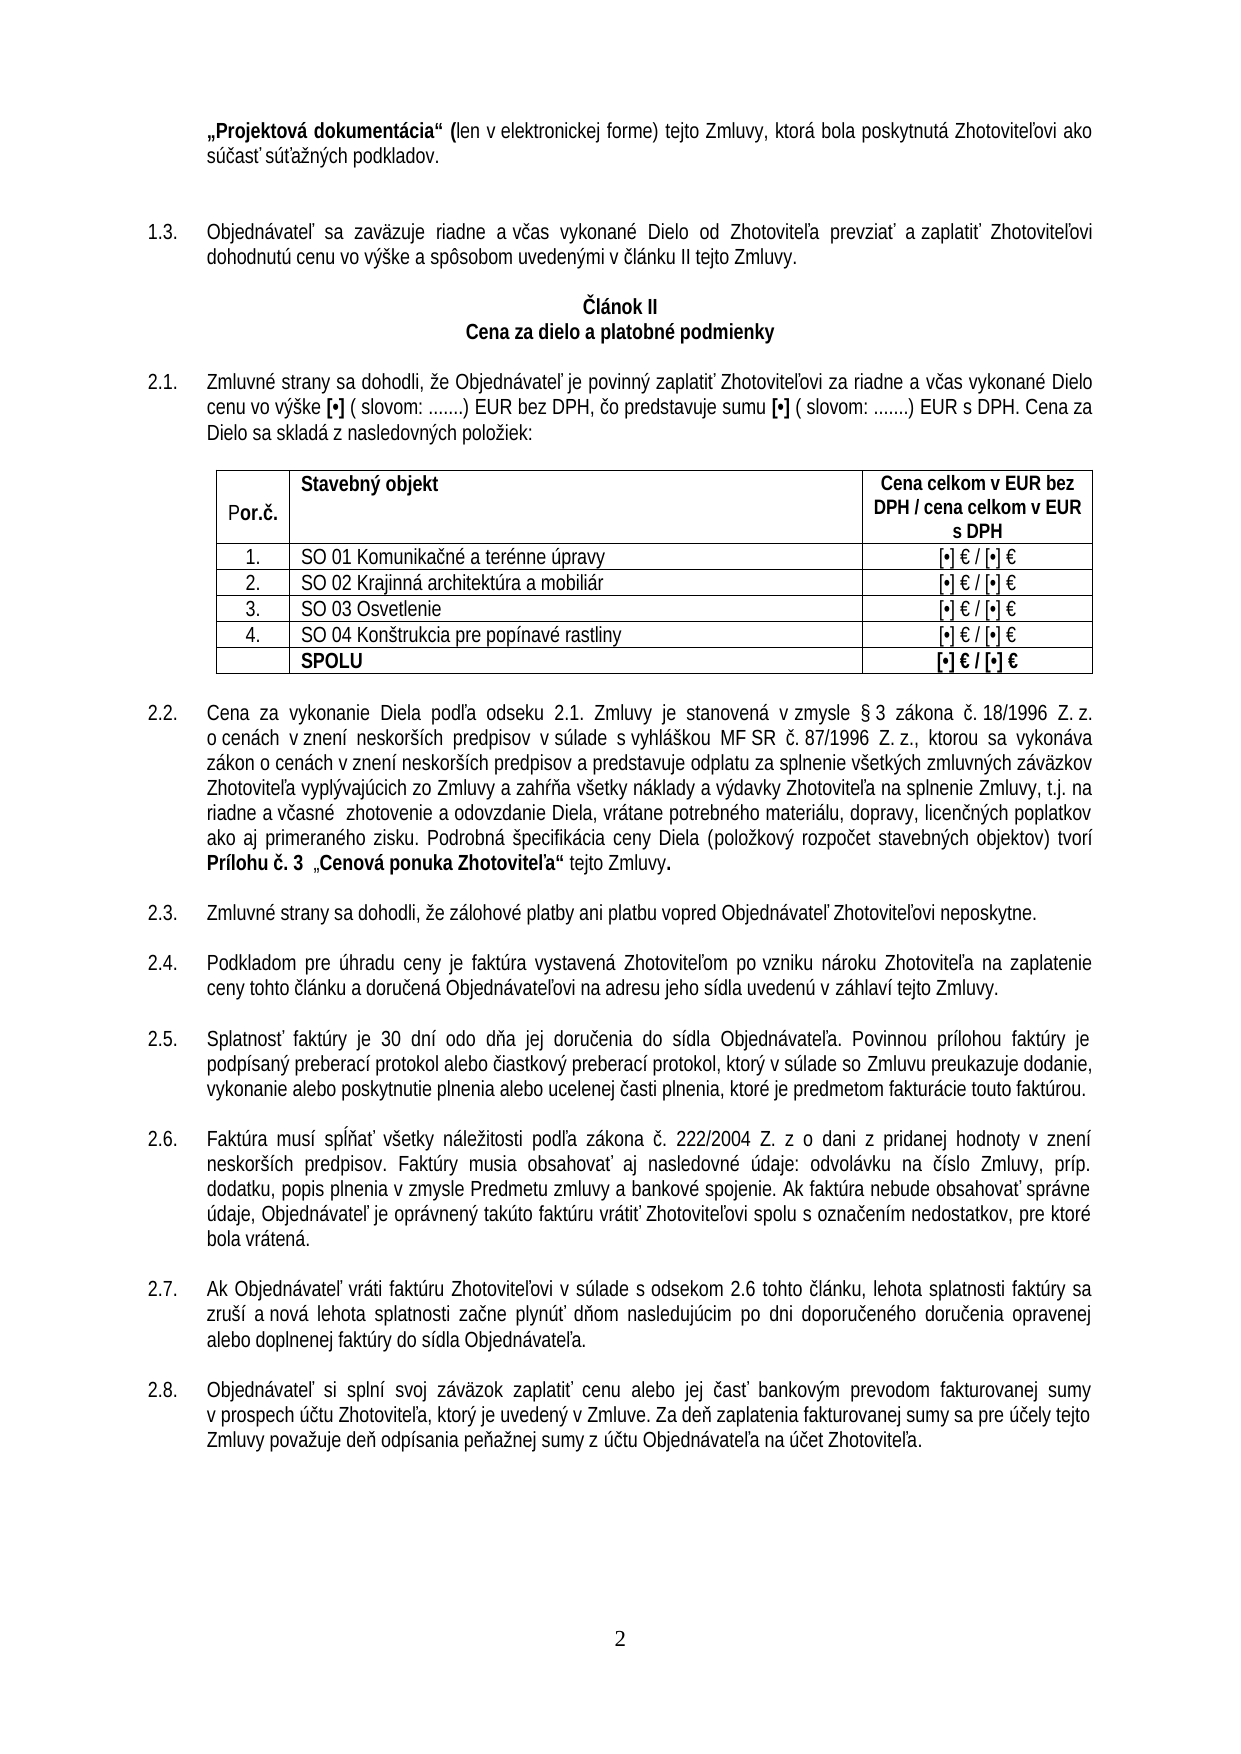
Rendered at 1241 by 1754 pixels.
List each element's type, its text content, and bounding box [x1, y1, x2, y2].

list Splatnosť faktúry je 30 dní odo dňa jej doručenia do sídla Objednávateľa. Povinnou prílohou faktúry je podpísaný preberací protokol alebo čiastkový preberací protokol, ktorý v súlade so Zmluvu preukazuje dodanie, vykonanie alebo poskytnutie plnenia alebo ucelenej časti plnenia, ktoré je predmetom fakturácie touto faktúrou. [148, 1025, 1093, 1101]
table_cell SPOLU [290, 648, 862, 673]
table_cell 2. [217, 570, 289, 595]
table_cell 3. [217, 596, 289, 621]
table_header Stavebný objekt [290, 471, 862, 542]
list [148, 118, 1093, 168]
text Článok II [148, 294, 1093, 319]
table_cell SO 04 Konštrukcia pre popínavé rastliny [290, 622, 862, 647]
list Cena za vykonanie Diela podľa odseku 2.1. Zmluvy je stanovená v zmysle § 3 zákona č. 18/1996 Z. z. o cenách v znení neskorších predpisov v súlade s vyhláškou MF SR č. 87/1996 Z. z., ktorou sa vykonáva zákon o cenách v znení neskorších predpisov a predstavuje odplatu za splnenie všetkých zmluvných záväzkov Zhotoviteľa vyplývajúcich zo Zmluvy a zahŕňa všetky náklady a výdavky Zhotoviteľa na splnenie Zmluvy, t.j. na riadne a včasné zhotovenie a odovzdanie Diela, vrátane potrebného materiálu, dopravy, licenčných poplatkov ako aj primeraného zisku. Podrobná špecifikácia ceny Diela (položkový rozpočet stavebných objektov) tvorí Prílohu č. 3 „Cenová ponuka Zhotoviteľa“ tejto Zmluvy. [148, 699, 1093, 875]
table_cell [•] € / [•] € [863, 648, 1092, 673]
table_cell [217, 648, 289, 673]
list Podkladom pre úhradu ceny je faktúra vystavená Zhotoviteľom po vzniku nároku Zhotoviteľa na zaplatenie ceny tohto článku a doručená Objednávateľovi na adresu jeho sídla uvedenú v záhlaví tejto Zmluvy. [148, 950, 1093, 1000]
table_header Cena celkom v EUR bez DPH / cena celkom v EUR s DPH [863, 471, 1092, 542]
table_cell 4. [217, 622, 289, 647]
table_header Por.č. [217, 471, 289, 542]
list Zmluvné strany sa dohodli, že Objednávateľ je povinný zaplatiť Zhotoviteľovi za riadne a včas vykonané Dielo cenu vo výške [•] ( slovom: .......) EUR bez DPH, čo predstavuje sumu [•] ( slovom: .......) EUR s DPH. Cena za Dielo sa skladá z nasledovných položiek: [148, 369, 1093, 444]
table_cell SO 02 Krajinná architektúra a mobiliár [290, 570, 862, 595]
table_cell [•] € / [•] € [863, 622, 1092, 647]
table_cell [•] € / [•] € [863, 570, 1092, 595]
list Objednávateľ si splní svoj záväzok zaplatiť cenu alebo jej časť bankovým prevodom fakturovanej sumy v prospech účtu Zhotoviteľa, ktorý je uvedený v Zmluve. Za deň zaplatenia fakturovanej sumy sa pre účely tejto Zmluvy považuje deň odpísania peňažnej sumy z účtu Objednávateľa na účet Zhotoviteľa. [148, 1377, 1093, 1452]
list Zmluvné strany sa dohodli, že zálohové platby ani platbu vopred Objednávateľ Zhotoviteľovi neposkytne. [148, 900, 1093, 925]
table_cell SO 03 Osvetlenie [290, 596, 862, 621]
table_cell 1. [217, 544, 289, 569]
list Ak Objednávateľ vráti faktúru Zhotoviteľovi v súlade s odsekom 2.6 tohto článku, lehota splatnosti faktúry sa zruší a nová lehota splatnosti začne plynúť dňom nasledujúcim po dni doporučeného doručenia opravenej alebo doplnenej faktúry do sídla Objednávateľa. [148, 1276, 1093, 1352]
list Objednávateľ sa zaväzuje riadne a včas vykonané Dielo od Zhotoviteľa prevziať a zaplatiť Zhotoviteľovi dohodnutú cenu vo výške a spôsobom uvedenými v článku II tejto Zmluvy. [148, 218, 1093, 269]
table_cell [•] € / [•] € [863, 544, 1092, 569]
table_cell [•] € / [•] € [863, 596, 1092, 621]
text Cena za dielo a platobné podmienky [148, 319, 1093, 344]
table_cell SO 01 Komunikačné a terénne úpravy [290, 544, 862, 569]
list Faktúra musí spĺňať všetky náležitosti podľa zákona č. 222/2004 Z. z o dani z pridanej hodnoty v znení neskorších predpisov. Faktúry musia obsahovať aj nasledovné údaje: odvolávku na číslo Zmluvy, príp. dodatku, popis plnenia v zmysle Predmetu zmluvy a bankové spojenie. Ak faktúra nebude obsahovať správne údaje, Objednávateľ je oprávnený takúto faktúru vrátiť Zhotoviteľovi spolu s označením nedostatkov, pre ktoré bola vrátená. [148, 1126, 1093, 1251]
